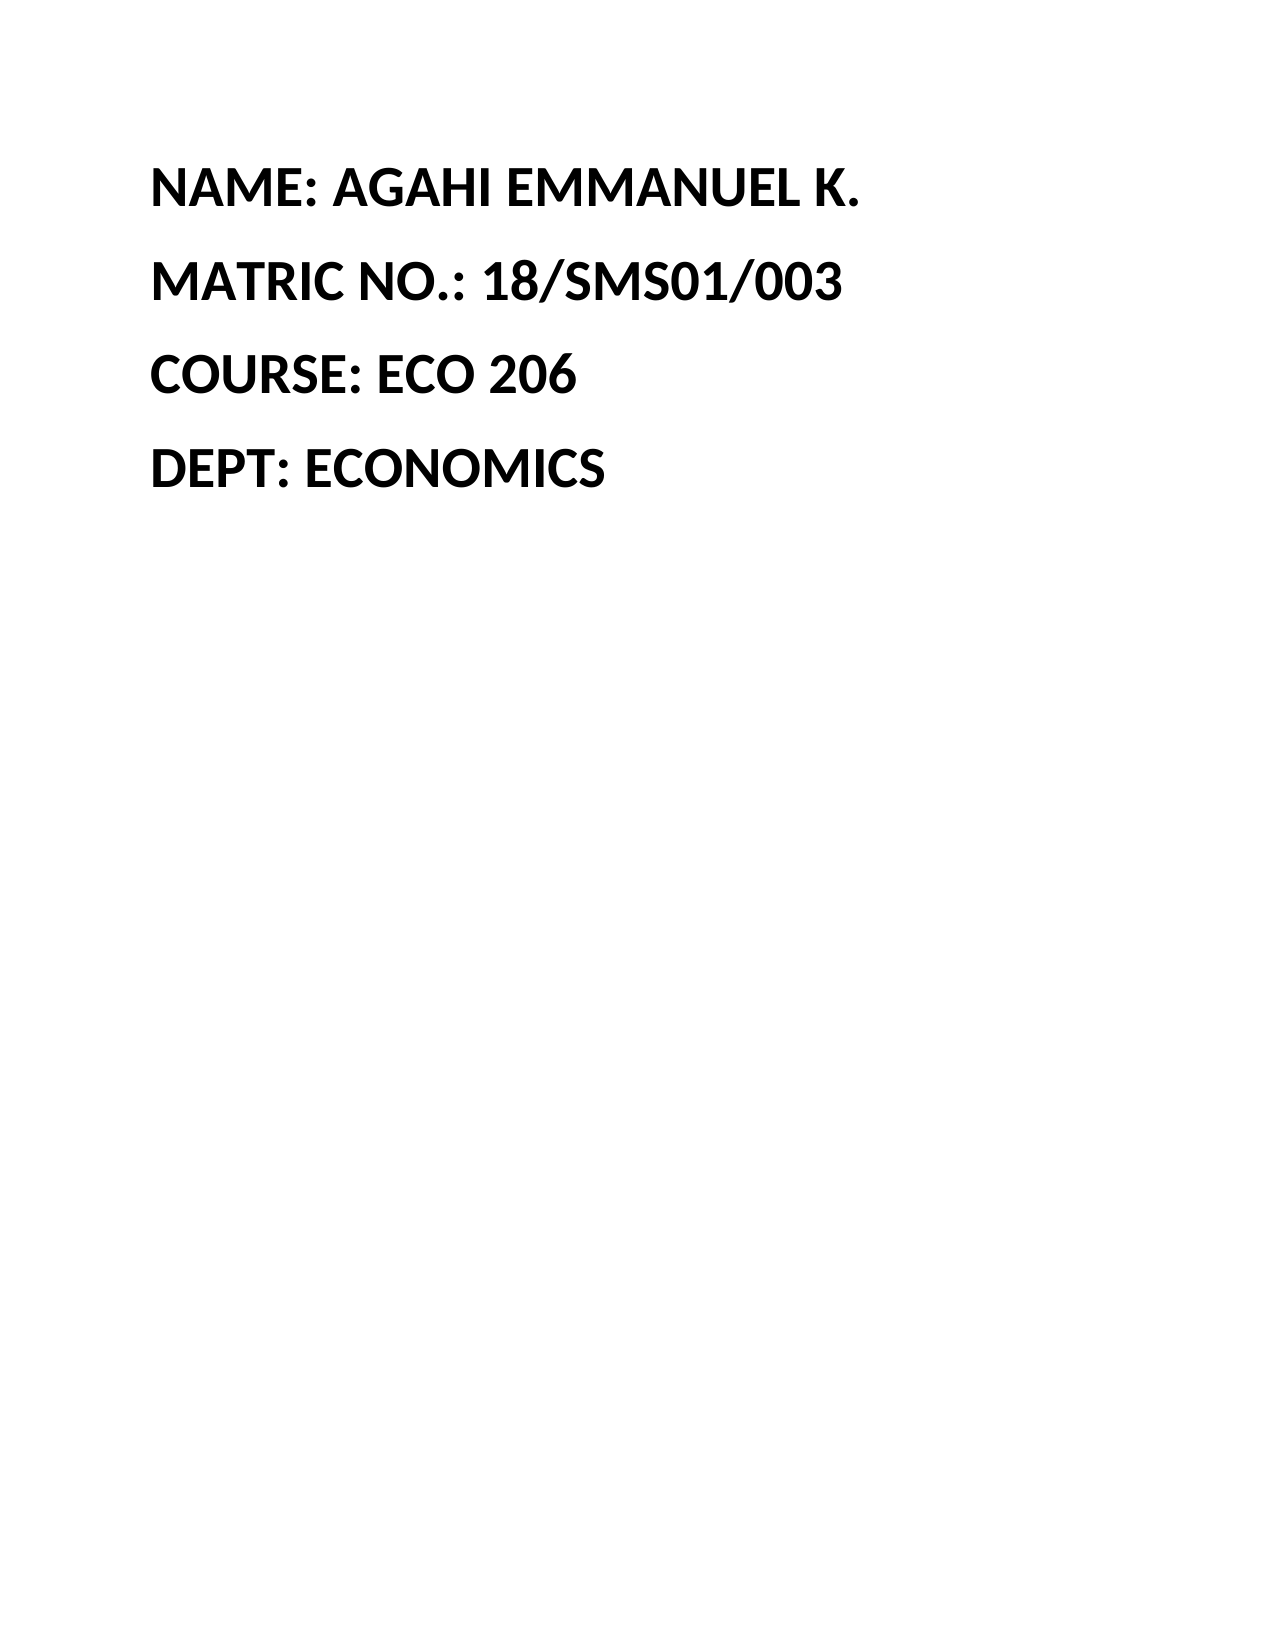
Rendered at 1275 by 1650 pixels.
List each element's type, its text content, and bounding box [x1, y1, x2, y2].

text MATRIC NO.: 18/SMS01/003 [150, 243, 1125, 315]
text DEPT: ECONOMICS [150, 431, 1125, 502]
text COURSE: ECO 206 [150, 337, 1125, 408]
text NAME: AGAHI EMMANUEL K. [150, 150, 1125, 221]
